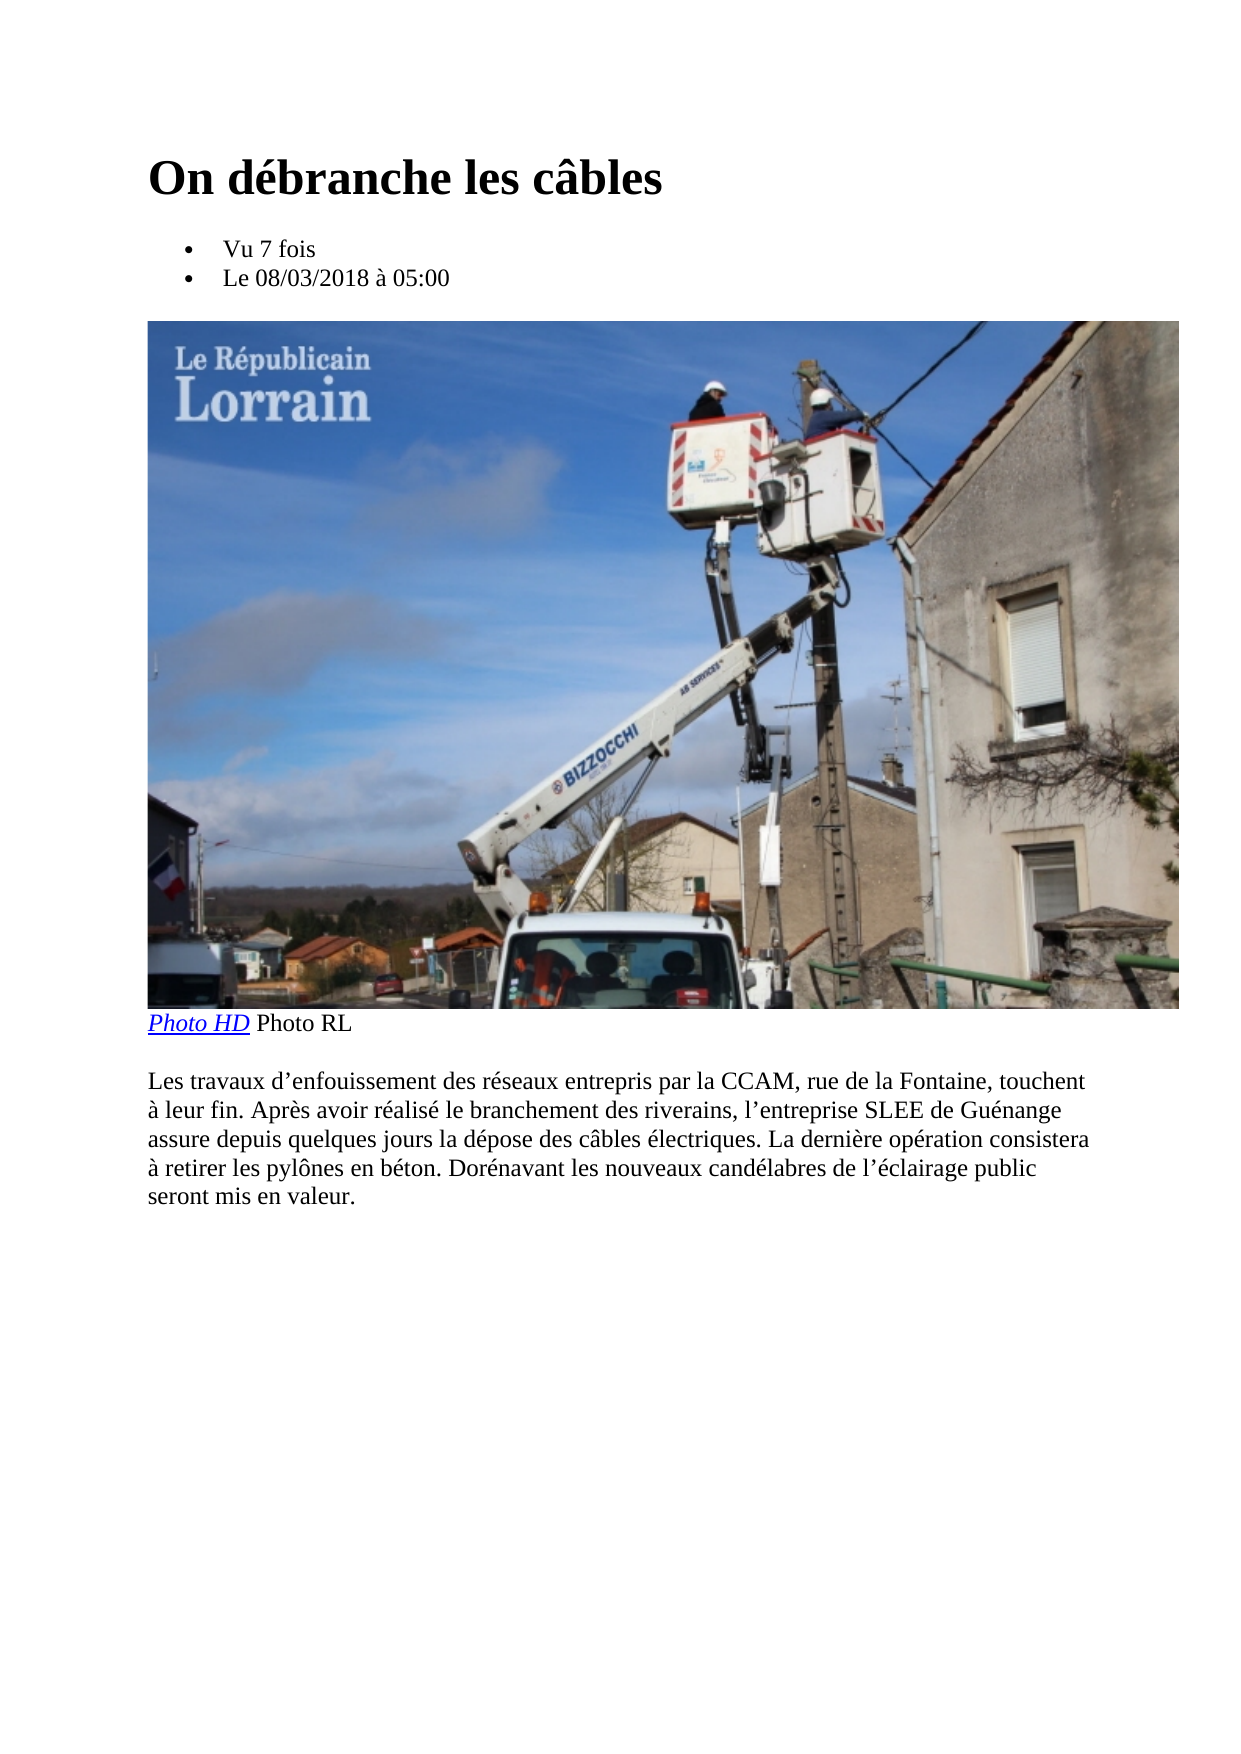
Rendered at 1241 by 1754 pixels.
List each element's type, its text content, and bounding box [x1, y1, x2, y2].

list Le 08/03/2018 à 05:00 [185, 263, 1093, 292]
text On débranche les câbles [148, 148, 1093, 205]
text Les travaux d’enfouissement des réseaux entrepris par la CCAM, rue de la Fontaine, touchent à leur fin. Après avoir réalisé le branchement des riverains, l’entreprise SLEE de Guénange assure depuis quelques jours la dépose des câbles électriques. La dernière opération consistera à retirer les pylônes en béton. Dorénavant les nouveaux candélabres de l’éclairage public seront mis en valeur. [148, 1066, 1093, 1210]
list Vu 7 fois [185, 234, 1093, 263]
picture [147, 321, 1179, 1009]
text Photo HD Photo RL [148, 1009, 1093, 1037]
